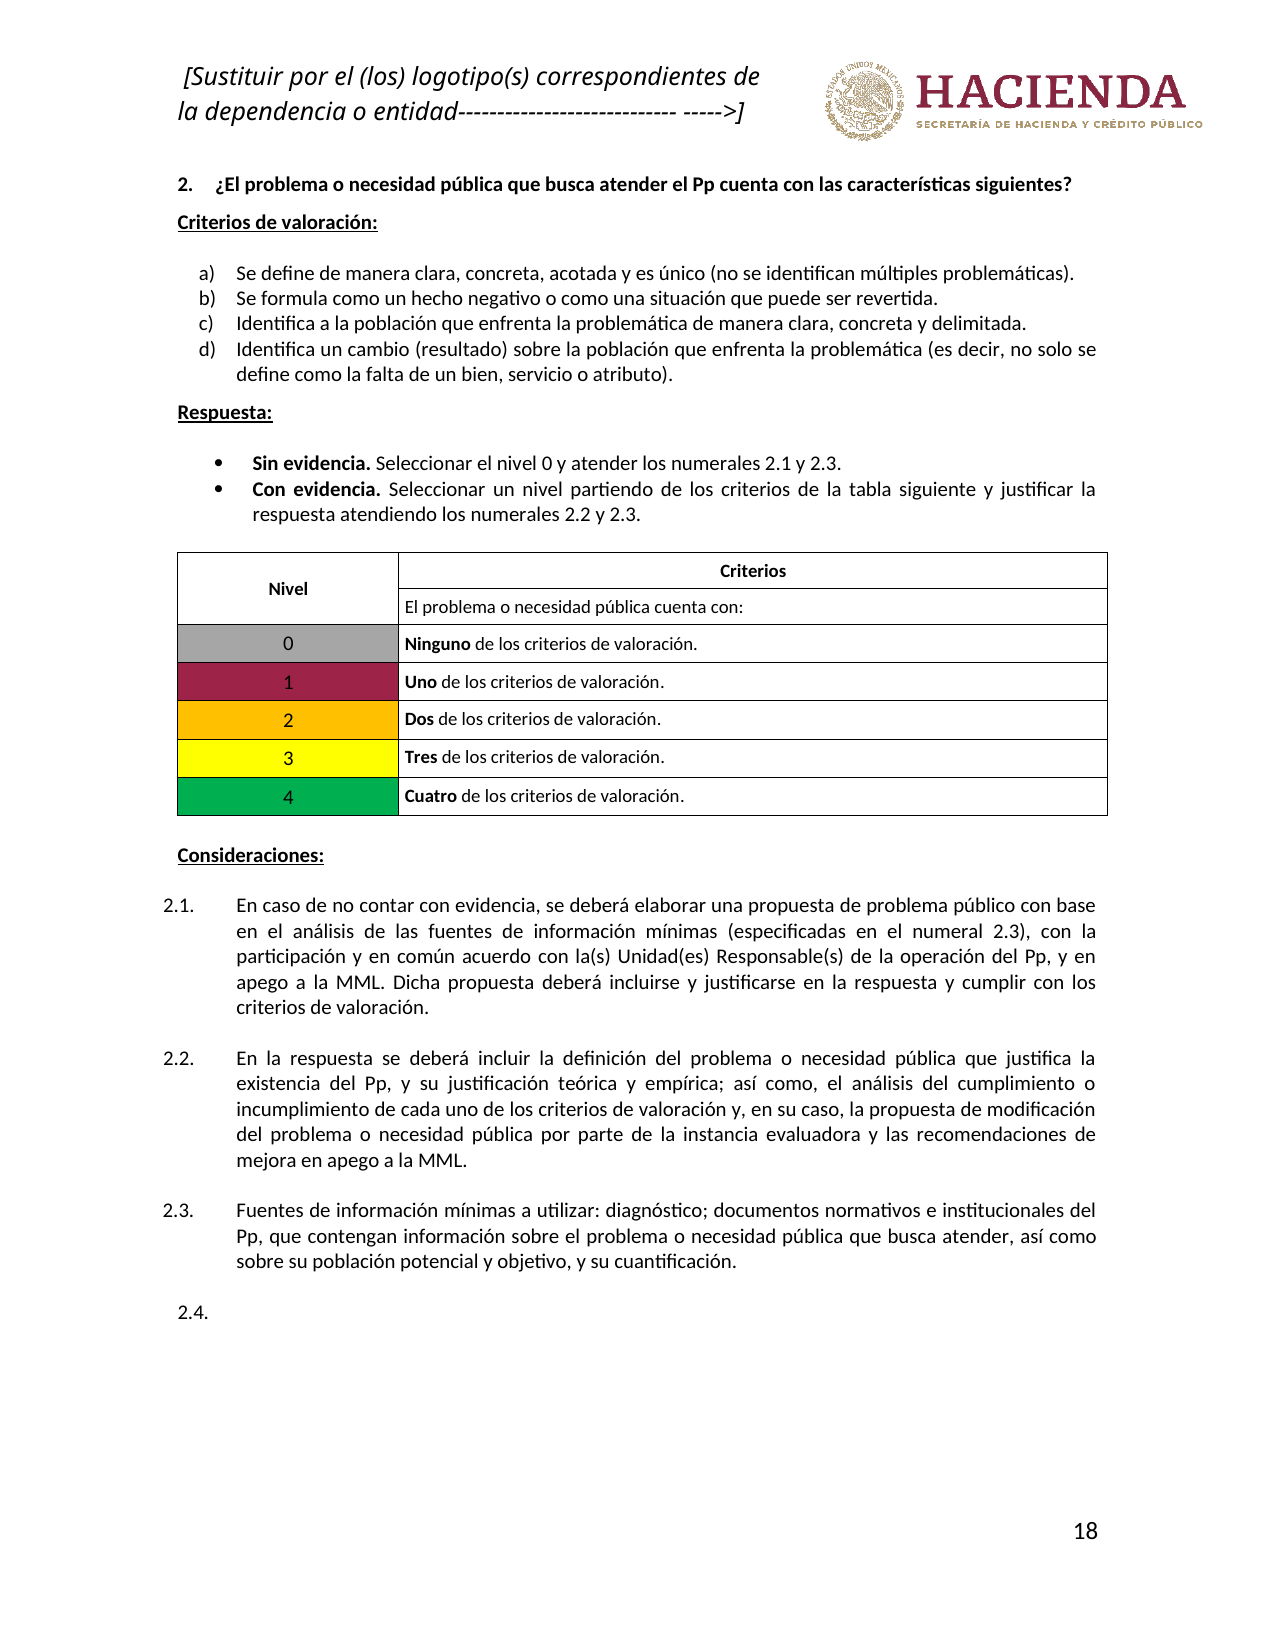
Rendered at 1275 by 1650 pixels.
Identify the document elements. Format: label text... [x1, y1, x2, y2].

list Sin evidencia. Seleccionar el nivel 0 y atender los numerales 2.1 y 2.3. [215, 450, 1098, 476]
list Identifica a la población que enfrenta la problemática de manera clara, concreta y delimitada. [199, 311, 1098, 336]
picture [824, 60, 1203, 142]
list Se formula como un hecho negativo o como una situación que puede ser revertida. [199, 285, 1098, 311]
table_cell 2 [178, 701, 398, 739]
list En caso de no contar con evidencia, se deberá elaborar una propuesta de problema público con base en el análisis de las fuentes de información mínimas (especificadas en el numeral 2.3), con la participación y en común acuerdo con la(s) Unidad(es) Responsable(s) de la operación del Pp, y en apego a la MML. Dicha propuesta deberá incluirse y justificarse en la respuesta y cumplir con los criterios de valoración. [163, 893, 1098, 1020]
table_cell 4 [178, 778, 398, 815]
table_cell Cuatro de los criterios de valoración. [399, 778, 1107, 815]
text Criterios de valoración: [177, 209, 1098, 234]
list Identifica un cambio (resultado) sobre la población que enfrenta la problemática (es decir, no solo se define como la falta de un bien, servicio o atributo). [199, 336, 1098, 387]
table_cell Uno de los criterios de valoración. [399, 663, 1107, 700]
list Fuentes de información mínimas a utilizar: diagnóstico; documentos normativos e institucionales del Pp, que contengan información sobre el problema o necesidad pública que busca atender, así como sobre su población potencial y objetivo, y su cuantificación. [162, 1198, 1098, 1274]
list ¿El problema o necesidad pública que busca atender el Pp cuenta con las características siguientes? [177, 171, 1098, 196]
list Con evidencia. Seleccionar un nivel partiendo de los criterios de la tabla siguiente y justificar la respuesta atendiendo los numerales 2.2 y 2.3. [215, 476, 1098, 527]
table_cell 1 [178, 663, 398, 700]
text Consideraciones: [177, 842, 1098, 867]
table_cell 0 [178, 625, 398, 662]
text Respuesta: [177, 399, 1098, 425]
table_cell Ninguno de los criterios de valoración. [399, 625, 1107, 662]
list En la respuesta se deberá incluir la definición del problema o necesidad pública que justifica la existencia del Pp, y su justificación teórica y empírica; así como, el análisis del cumplimiento o incumplimiento de cada uno de los criterios de valoración y, en su caso, la propuesta de modificación del problema o necesidad pública por parte de la instancia evaluadora y las recomendaciones de mejora en apego a la MML. [163, 1045, 1098, 1172]
table_header Nivel [178, 553, 398, 624]
table_cell Tres de los criterios de valoración. [399, 740, 1107, 777]
table_cell El problema o necesidad pública cuenta con: [399, 589, 1107, 624]
list Se define de manera clara, concreta, acotada y es único (no se identifican múltiples problemáticas). [199, 260, 1098, 285]
table_header Criterios [399, 553, 1107, 588]
table_cell Dos de los criterios de valoración. [399, 701, 1107, 739]
table_cell 3 [178, 740, 398, 777]
